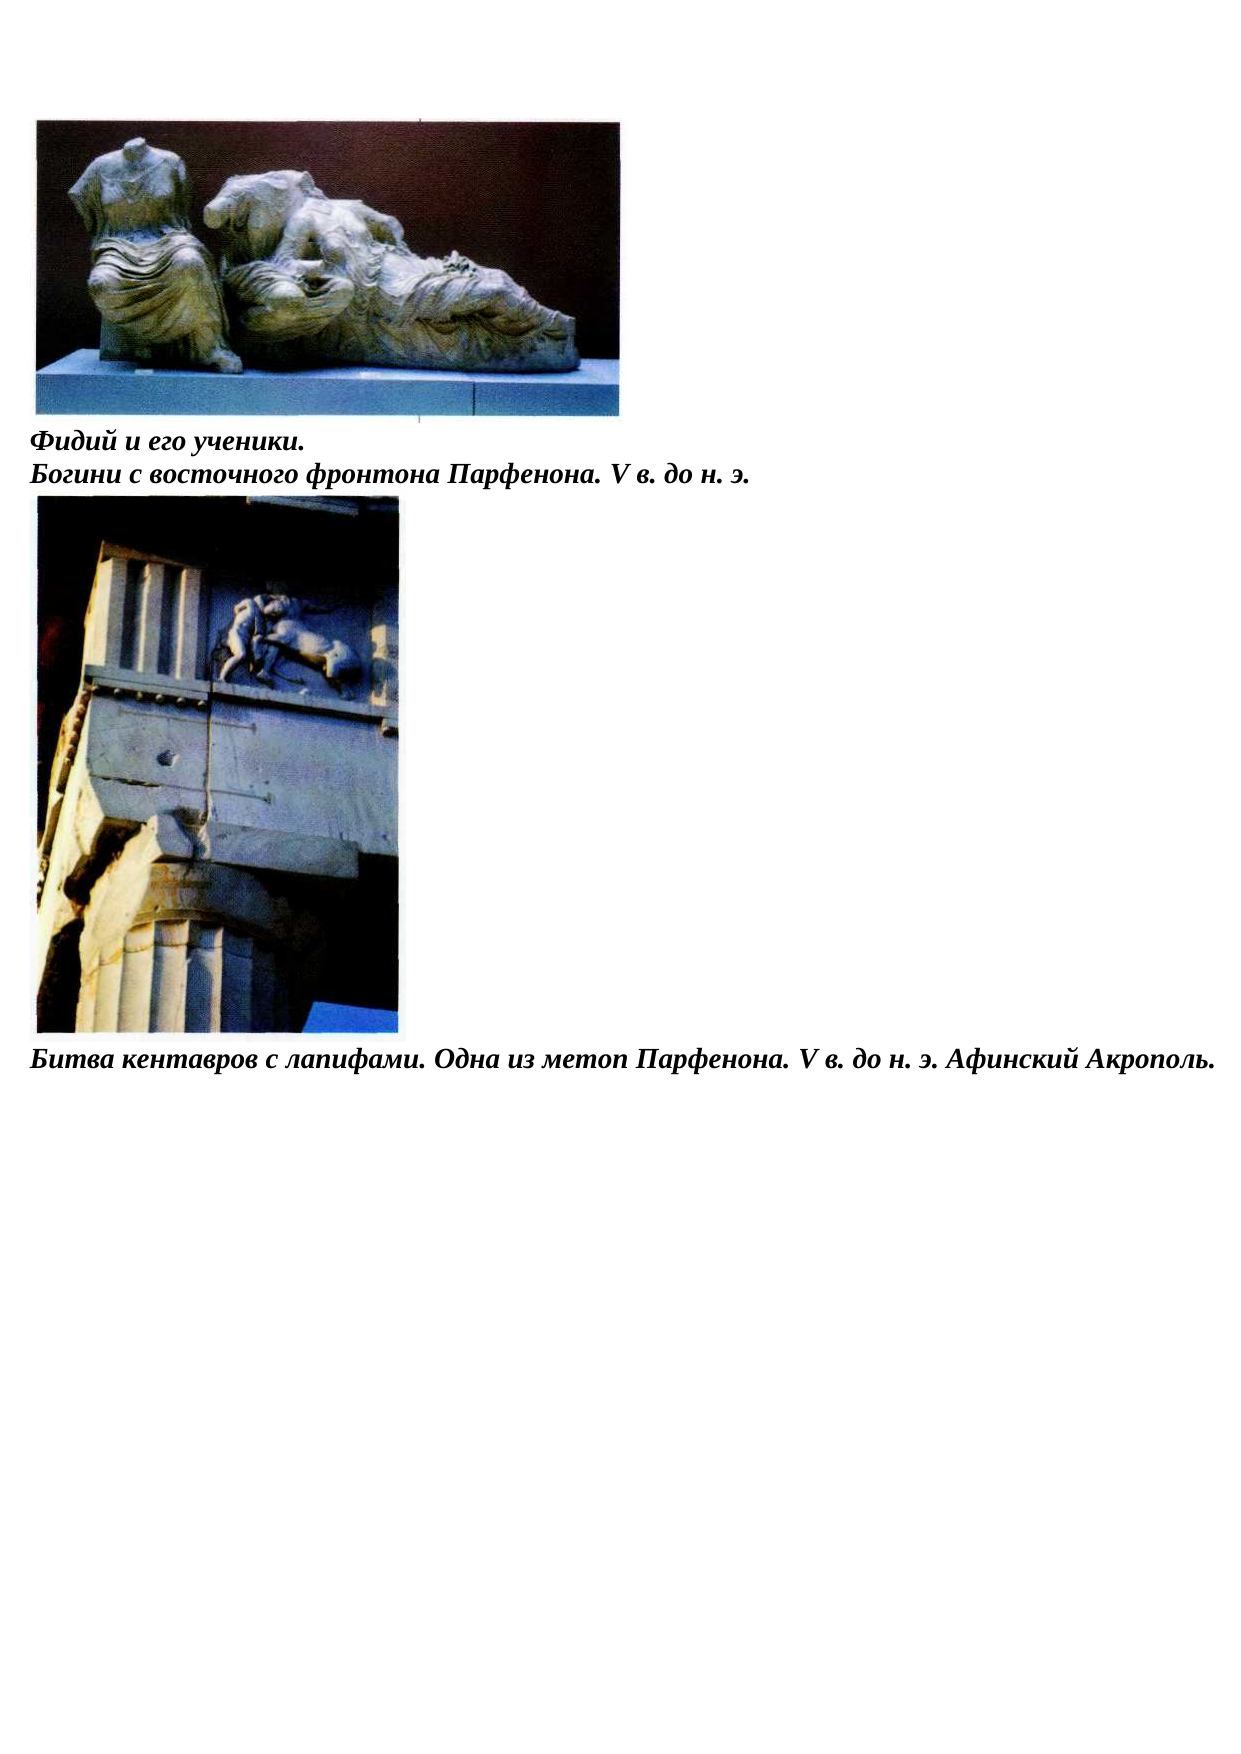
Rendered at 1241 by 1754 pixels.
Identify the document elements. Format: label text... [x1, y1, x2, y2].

text Фидий и его ученики. [29, 423, 1217, 456]
picture [29, 490, 407, 1042]
picture [29, 118, 628, 423]
text Богини с восточного фронтона Парфенона. V в. до н. э. [29, 456, 1217, 490]
text Битва кентавров с лапифами. Одна из метоп Парфенона. V в. до н. э. Афинский Акрополь. [29, 1041, 1217, 1075]
